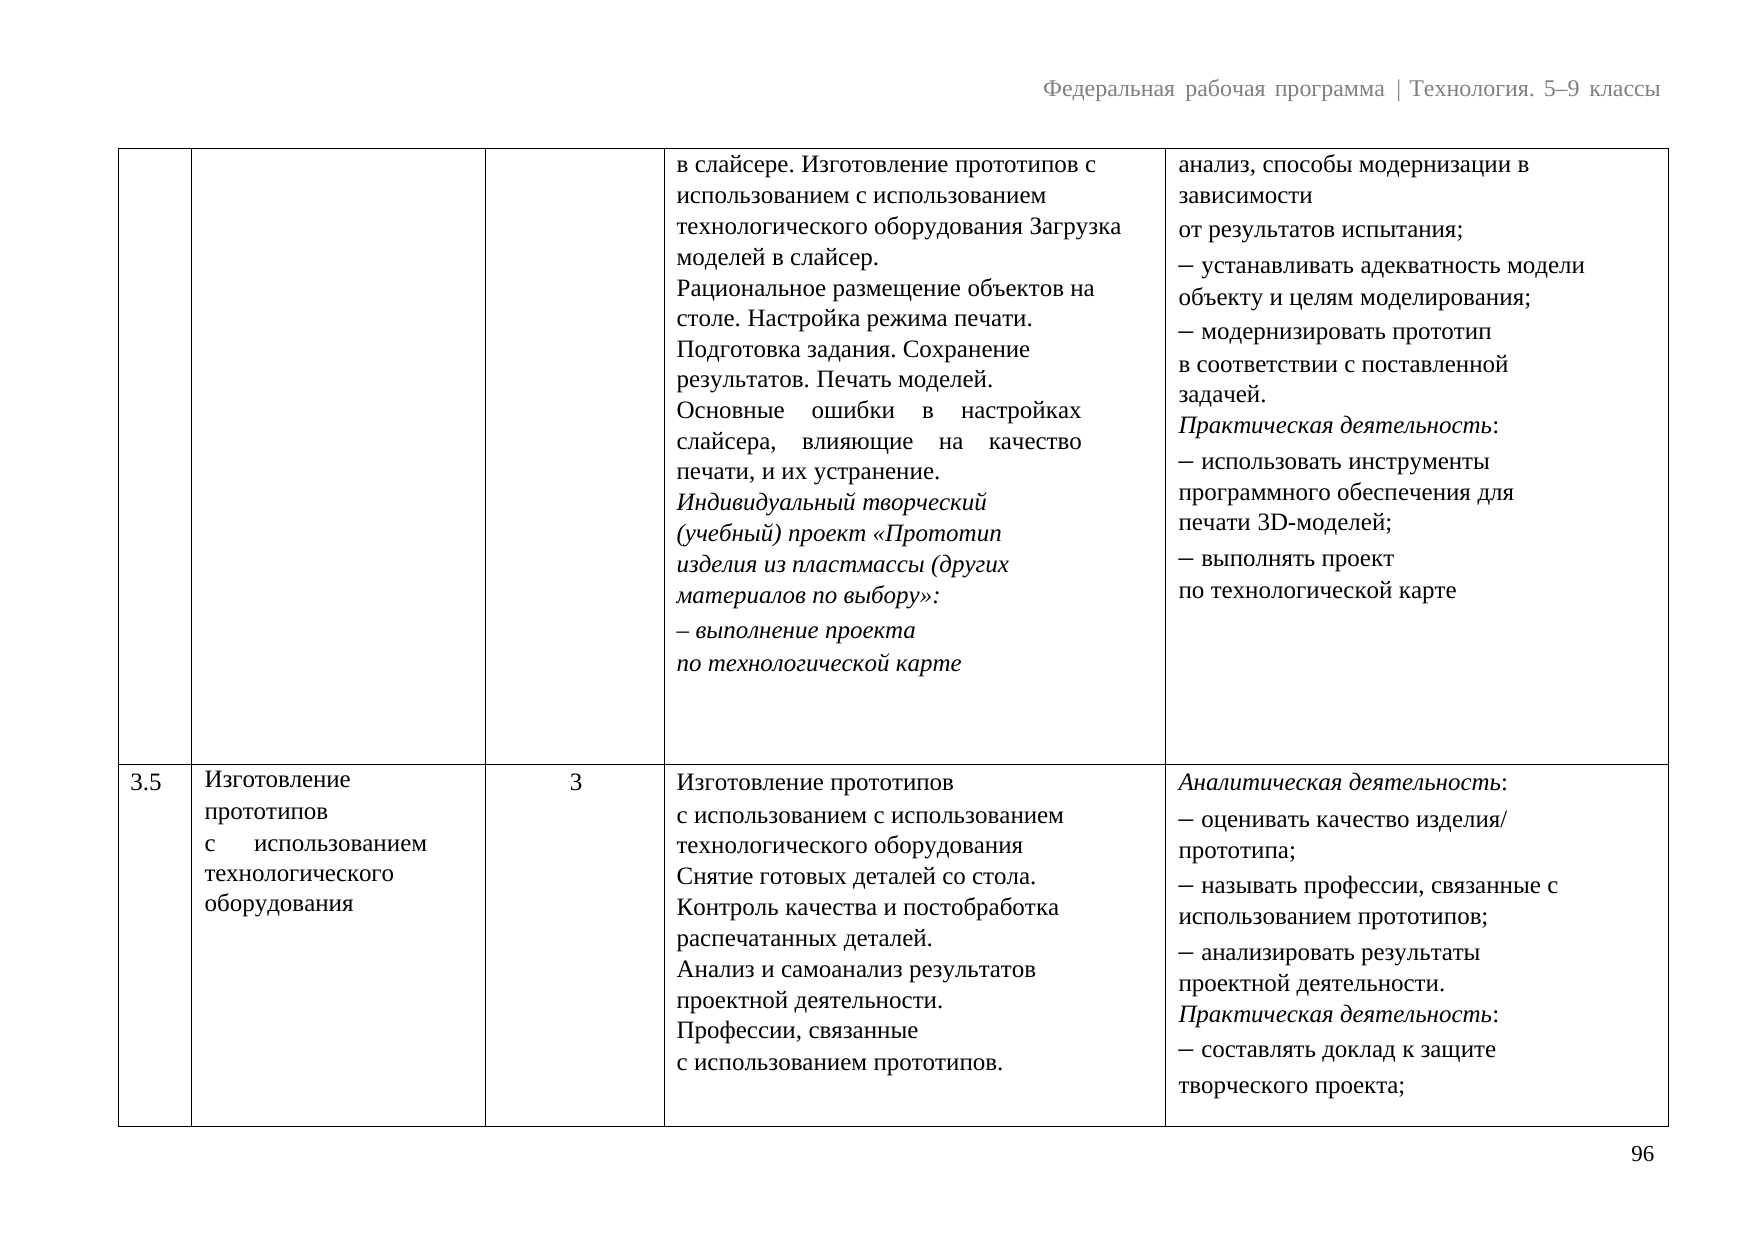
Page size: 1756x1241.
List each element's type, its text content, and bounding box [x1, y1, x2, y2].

table_cell Аналитическая деятельность: оценивать качество изделия/ прототипа; называть профессии, связанные с использованием прототипов; анализировать результаты проектной деятельности. Практическая деятельность: составлять доклад к защите творческого проекта; [1166, 765, 1668, 1126]
table_cell Изготовление прототипов с использованием с использованием технологического оборудования Снятие готовых деталей со стола. Контроль качества и постобработка распечатанных деталей. Анализ и самоанализ результатов проектной деятельности. Профессии, связанные с использованием прототипов. [665, 765, 1165, 1126]
table_cell Изготовление прототипов с использованием технологического оборудования [192, 765, 485, 1126]
table_header [192, 149, 485, 763]
table_cell 3 [486, 765, 664, 1126]
table_header в слайсере. Изготовление прототипов с использованием с использованием технологического оборудования Загрузка моделей в слайсер. Рациональное размещение объектов на столе. Настройка режима печати. Подготовка задания. Сохранение результатов. Печать моделей. Основные ошибки в настройках слайсера, влияющие на качество печати, и их устранение. Индивидуальный творческий (учебный) проект «Прототип изделия из пластмассы (других материалов по выбору»: – выполнение проекта по технологической карте [665, 149, 1165, 763]
table_cell 3.5 [119, 765, 191, 1126]
table_header анализ, способы модернизации в зависимости от результатов испытания; устанавливать адекватность модели объекту и целям моделирования; модернизировать прототип в соответствии с поставленной задачей. Практическая деятельность: использовать инструменты программного обеспечения для печати 3D-моделей; выполнять проект по технологической карте [1166, 149, 1668, 763]
table_header [119, 149, 191, 763]
table_header [486, 149, 664, 763]
